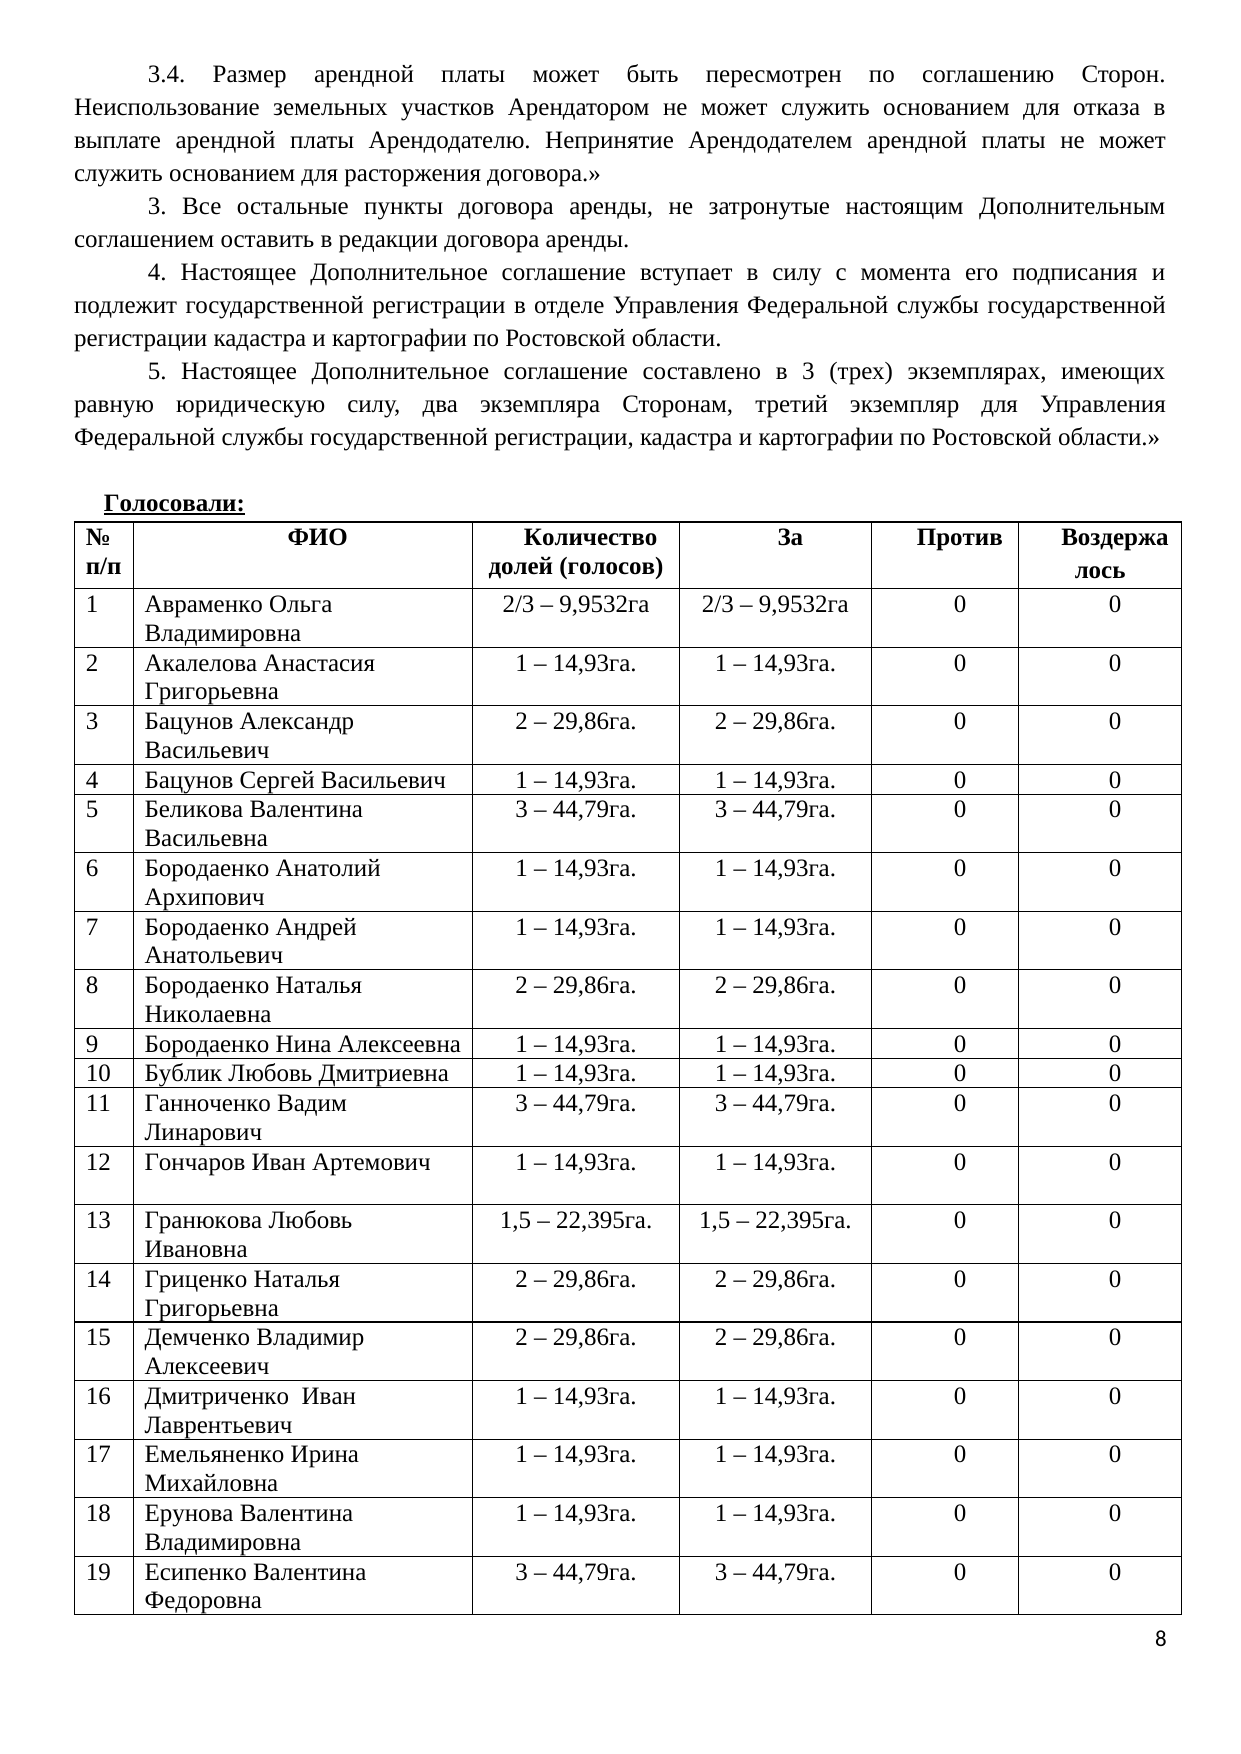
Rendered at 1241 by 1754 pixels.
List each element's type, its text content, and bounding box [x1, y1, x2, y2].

table_header За [680, 523, 871, 588]
table_header Количество долей (голосов) [473, 523, 679, 588]
table_cell 1 – 14,93га. [680, 1029, 871, 1057]
table_cell 10 [75, 1059, 133, 1087]
table_cell 0 [872, 648, 1018, 705]
table_cell 12 [75, 1147, 133, 1204]
table_cell Бородаенко Наталья Николаевна [134, 970, 472, 1028]
table_cell Бородаенко Нина Алексеевна [134, 1029, 472, 1057]
table_cell Беликова Валентина Васильевна [134, 795, 472, 852]
table_cell 2 – 29,86га. [680, 1264, 871, 1321]
table_cell 1 – 14,93га. [473, 1147, 679, 1204]
table_cell 1 – 14,93га. [680, 1498, 871, 1556]
table_cell Бородаенко Андрей Анатольевич [134, 912, 472, 969]
table_cell 0 [872, 1147, 1018, 1204]
table_cell 0 [1019, 1147, 1181, 1204]
table_cell 1 – 14,93га. [473, 648, 679, 705]
table_cell 0 [872, 1029, 1018, 1057]
table_cell 1 – 14,93га. [680, 1381, 871, 1438]
table_cell 0 [1019, 1059, 1181, 1087]
table_cell 19 [75, 1557, 133, 1614]
table_cell 7 [75, 912, 133, 969]
table_cell 2 – 29,86га. [680, 970, 871, 1028]
table_cell 0 [872, 970, 1018, 1028]
table_cell Бацунов Сергей Васильевич [134, 765, 472, 793]
table_cell 0 [872, 1264, 1018, 1321]
table_cell 0 [1019, 853, 1181, 911]
table_cell 13 [75, 1205, 133, 1263]
table_cell 0 [872, 912, 1018, 969]
table_cell Авраменко Ольга Владимировна [134, 589, 472, 647]
table_cell 0 [1019, 970, 1181, 1028]
table_cell 0 [872, 1381, 1018, 1438]
table_cell 0 [1019, 1029, 1181, 1057]
table_cell 0 [872, 1440, 1018, 1497]
table_cell Гриценко Наталья Григорьевна [134, 1264, 472, 1321]
table_cell 1 – 14,93га. [473, 912, 679, 969]
table_cell 17 [75, 1440, 133, 1497]
table_cell 1 – 14,93га. [473, 853, 679, 911]
table_cell 0 [1019, 795, 1181, 852]
table_cell 0 [872, 1498, 1018, 1556]
table_cell 0 [1019, 912, 1181, 969]
table_cell 0 [872, 706, 1018, 764]
text 3.4. Размер арендной платы может быть пересмотрен по соглашению Сторон. Неиспользование земельных участков Арендатором не может служить основанием для отказа в выплате арендной платы Арендодателю. Непринятие Арендодателем арендной платы не может служить основанием для расторжения договора.» [74, 59, 1167, 187]
table_cell 2 – 29,86га. [680, 706, 871, 764]
table_cell 0 [872, 1557, 1018, 1614]
table_cell 2 [75, 648, 133, 705]
table_cell 14 [75, 1264, 133, 1321]
table_cell 2 – 29,86га. [473, 706, 679, 764]
table_cell 1 – 14,93га. [473, 1059, 679, 1087]
table_cell 16 [75, 1381, 133, 1438]
table_cell 3 [75, 706, 133, 764]
table_cell 0 [872, 765, 1018, 793]
table_cell Гранюкова Любовь Ивановна [134, 1205, 472, 1263]
table_cell 8 [75, 970, 133, 1028]
table_cell 0 [1019, 765, 1181, 793]
table_cell 2 – 29,86га. [680, 1323, 871, 1380]
table_cell 0 [1019, 1323, 1181, 1380]
table_cell 0 [872, 795, 1018, 852]
table_cell 0 [872, 589, 1018, 647]
table_cell 1 – 14,93га. [680, 648, 871, 705]
table_cell 0 [1019, 589, 1181, 647]
table_cell 2/3 – 9,9532га [473, 589, 679, 647]
table_cell 5 [75, 795, 133, 852]
table_cell 6 [75, 853, 133, 911]
table_cell Ганноченко Вадим Линарович [134, 1088, 472, 1146]
table_cell Дмитриченко Иван Лаврентьевич [134, 1381, 472, 1438]
table_cell Емельяненко Ирина Михайловна [134, 1440, 472, 1497]
table_cell 1 – 14,93га. [473, 1440, 679, 1497]
table_header ФИО [134, 523, 472, 588]
text 4. Настоящее Дополнительное соглашение вступает в силу с момента его подписания и подлежит государственной регистрации в отделе Управления Федеральной службы государственной регистрации кадастра и картографии по Ростовской области. [74, 257, 1167, 352]
table_cell 1 – 14,93га. [680, 912, 871, 969]
table_cell 18 [75, 1498, 133, 1556]
table_cell 0 [872, 1323, 1018, 1380]
table_cell 2/3 – 9,9532га [680, 589, 871, 647]
table_cell Бублик Любовь Дмитриевна [134, 1059, 472, 1087]
table_cell 2 – 29,86га. [473, 970, 679, 1028]
table_cell 0 [872, 1205, 1018, 1263]
table_cell 0 [1019, 706, 1181, 764]
table_cell 1 – 14,93га. [473, 1498, 679, 1556]
table_cell Есипенко Валентина Федоровна [134, 1557, 472, 1614]
table_cell 0 [1019, 1088, 1181, 1146]
table_header Воздержалось [1019, 523, 1181, 588]
table_cell 1,5 – 22,395га. [680, 1205, 871, 1263]
text 3. Все остальные пункты договора аренды, не затронутые настоящим Дополнительным соглашением оставить в редакции договора аренды. [74, 191, 1167, 253]
table_cell Бородаенко Анатолий Архипович [134, 853, 472, 911]
table_cell 0 [872, 853, 1018, 911]
table_cell 1 – 14,93га. [473, 1381, 679, 1438]
table_cell 2 – 29,86га. [473, 1323, 679, 1380]
table_cell 1 – 14,93га. [473, 765, 679, 793]
table_cell 1 – 14,93га. [680, 1059, 871, 1087]
table_cell 0 [1019, 1381, 1181, 1438]
table_cell 3 – 44,79га. [680, 795, 871, 852]
table_cell 3 – 44,79га. [473, 1557, 679, 1614]
text Голосовали: [74, 488, 1167, 517]
table_header Против [872, 523, 1018, 588]
table_cell Бацунов Александр Васильевич [134, 706, 472, 764]
table_cell 3 – 44,79га. [680, 1088, 871, 1146]
table_cell 3 – 44,79га. [473, 1088, 679, 1146]
table_cell 2 – 29,86га. [473, 1264, 679, 1321]
table_cell 0 [1019, 1264, 1181, 1321]
table_cell 0 [872, 1059, 1018, 1087]
table_cell 11 [75, 1088, 133, 1146]
table_cell 0 [1019, 1498, 1181, 1556]
table_cell 3 – 44,79га. [680, 1557, 871, 1614]
table_cell 1 [75, 589, 133, 647]
table_cell 0 [1019, 1557, 1181, 1614]
table_cell 1 – 14,93га. [680, 1440, 871, 1497]
table_cell 1,5 – 22,395га. [473, 1205, 679, 1263]
table_cell 9 [75, 1029, 133, 1057]
table_cell 1 – 14,93га. [473, 1029, 679, 1057]
table_cell 0 [872, 1088, 1018, 1146]
table_cell 4 [75, 765, 133, 793]
table_cell 1 – 14,93га. [680, 1147, 871, 1204]
table_cell 3 – 44,79га. [473, 795, 679, 852]
table_cell 1 – 14,93га. [680, 853, 871, 911]
table_cell 0 [1019, 648, 1181, 705]
table_cell Акалелова Анастасия Григорьевна [134, 648, 472, 705]
table_cell 0 [1019, 1440, 1181, 1497]
table_cell 0 [1019, 1205, 1181, 1263]
table_header № п/п [75, 523, 133, 588]
table_cell 15 [75, 1323, 133, 1380]
table_cell Демченко Владимир Алексеевич [134, 1323, 472, 1380]
text 5. Настоящее Дополнительное соглашение составлено в 3 (трех) экземплярах, имеющих равную юридическую силу, два экземпляра Сторонам, третий экземпляр для Управления Федеральной службы государственной регистрации, кадастра и картографии по Ростовской области.» [74, 356, 1167, 451]
table_cell Ерунова Валентина Владимировна [134, 1498, 472, 1556]
table_cell 1 – 14,93га. [680, 765, 871, 793]
table_cell Гончаров Иван Артемович [134, 1147, 472, 1204]
